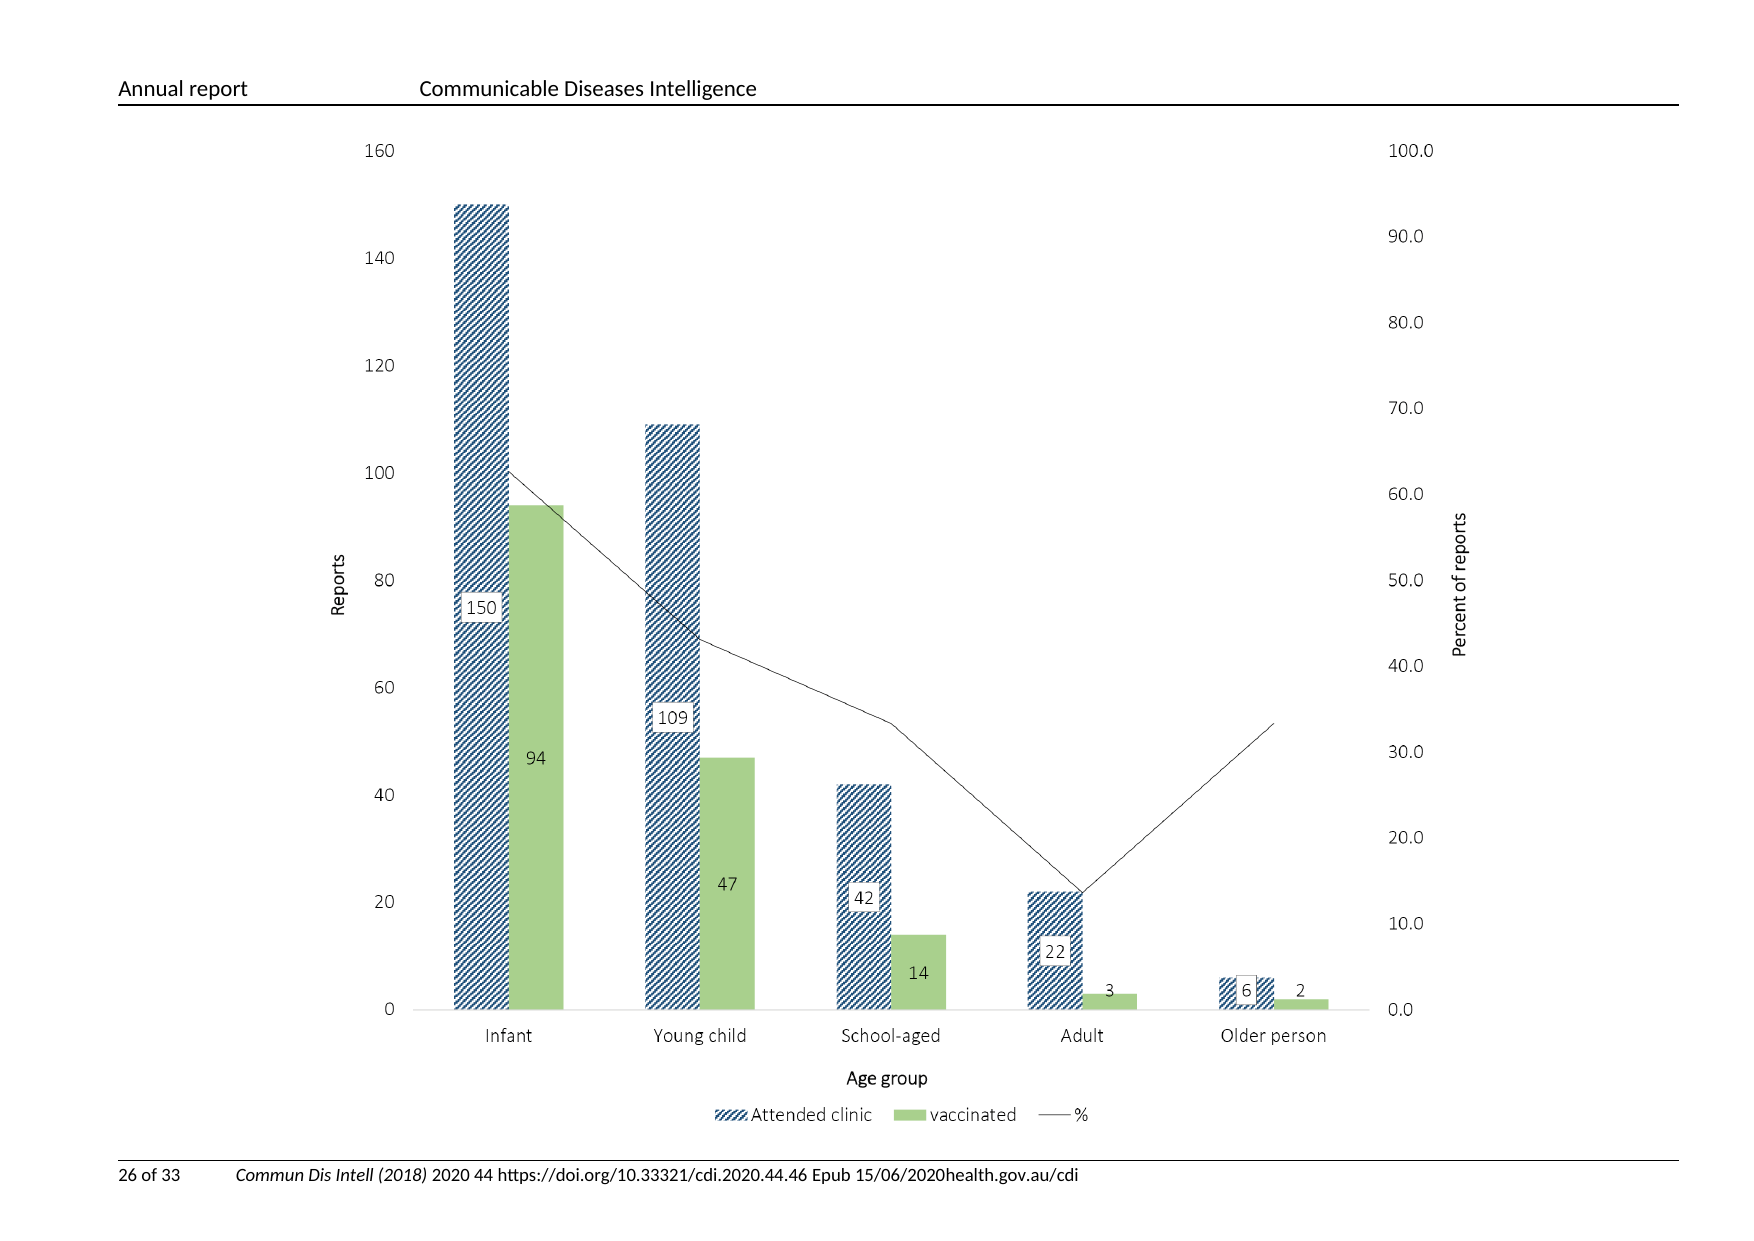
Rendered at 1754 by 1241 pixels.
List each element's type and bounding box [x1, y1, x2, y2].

picture [313, 130, 1484, 1142]
